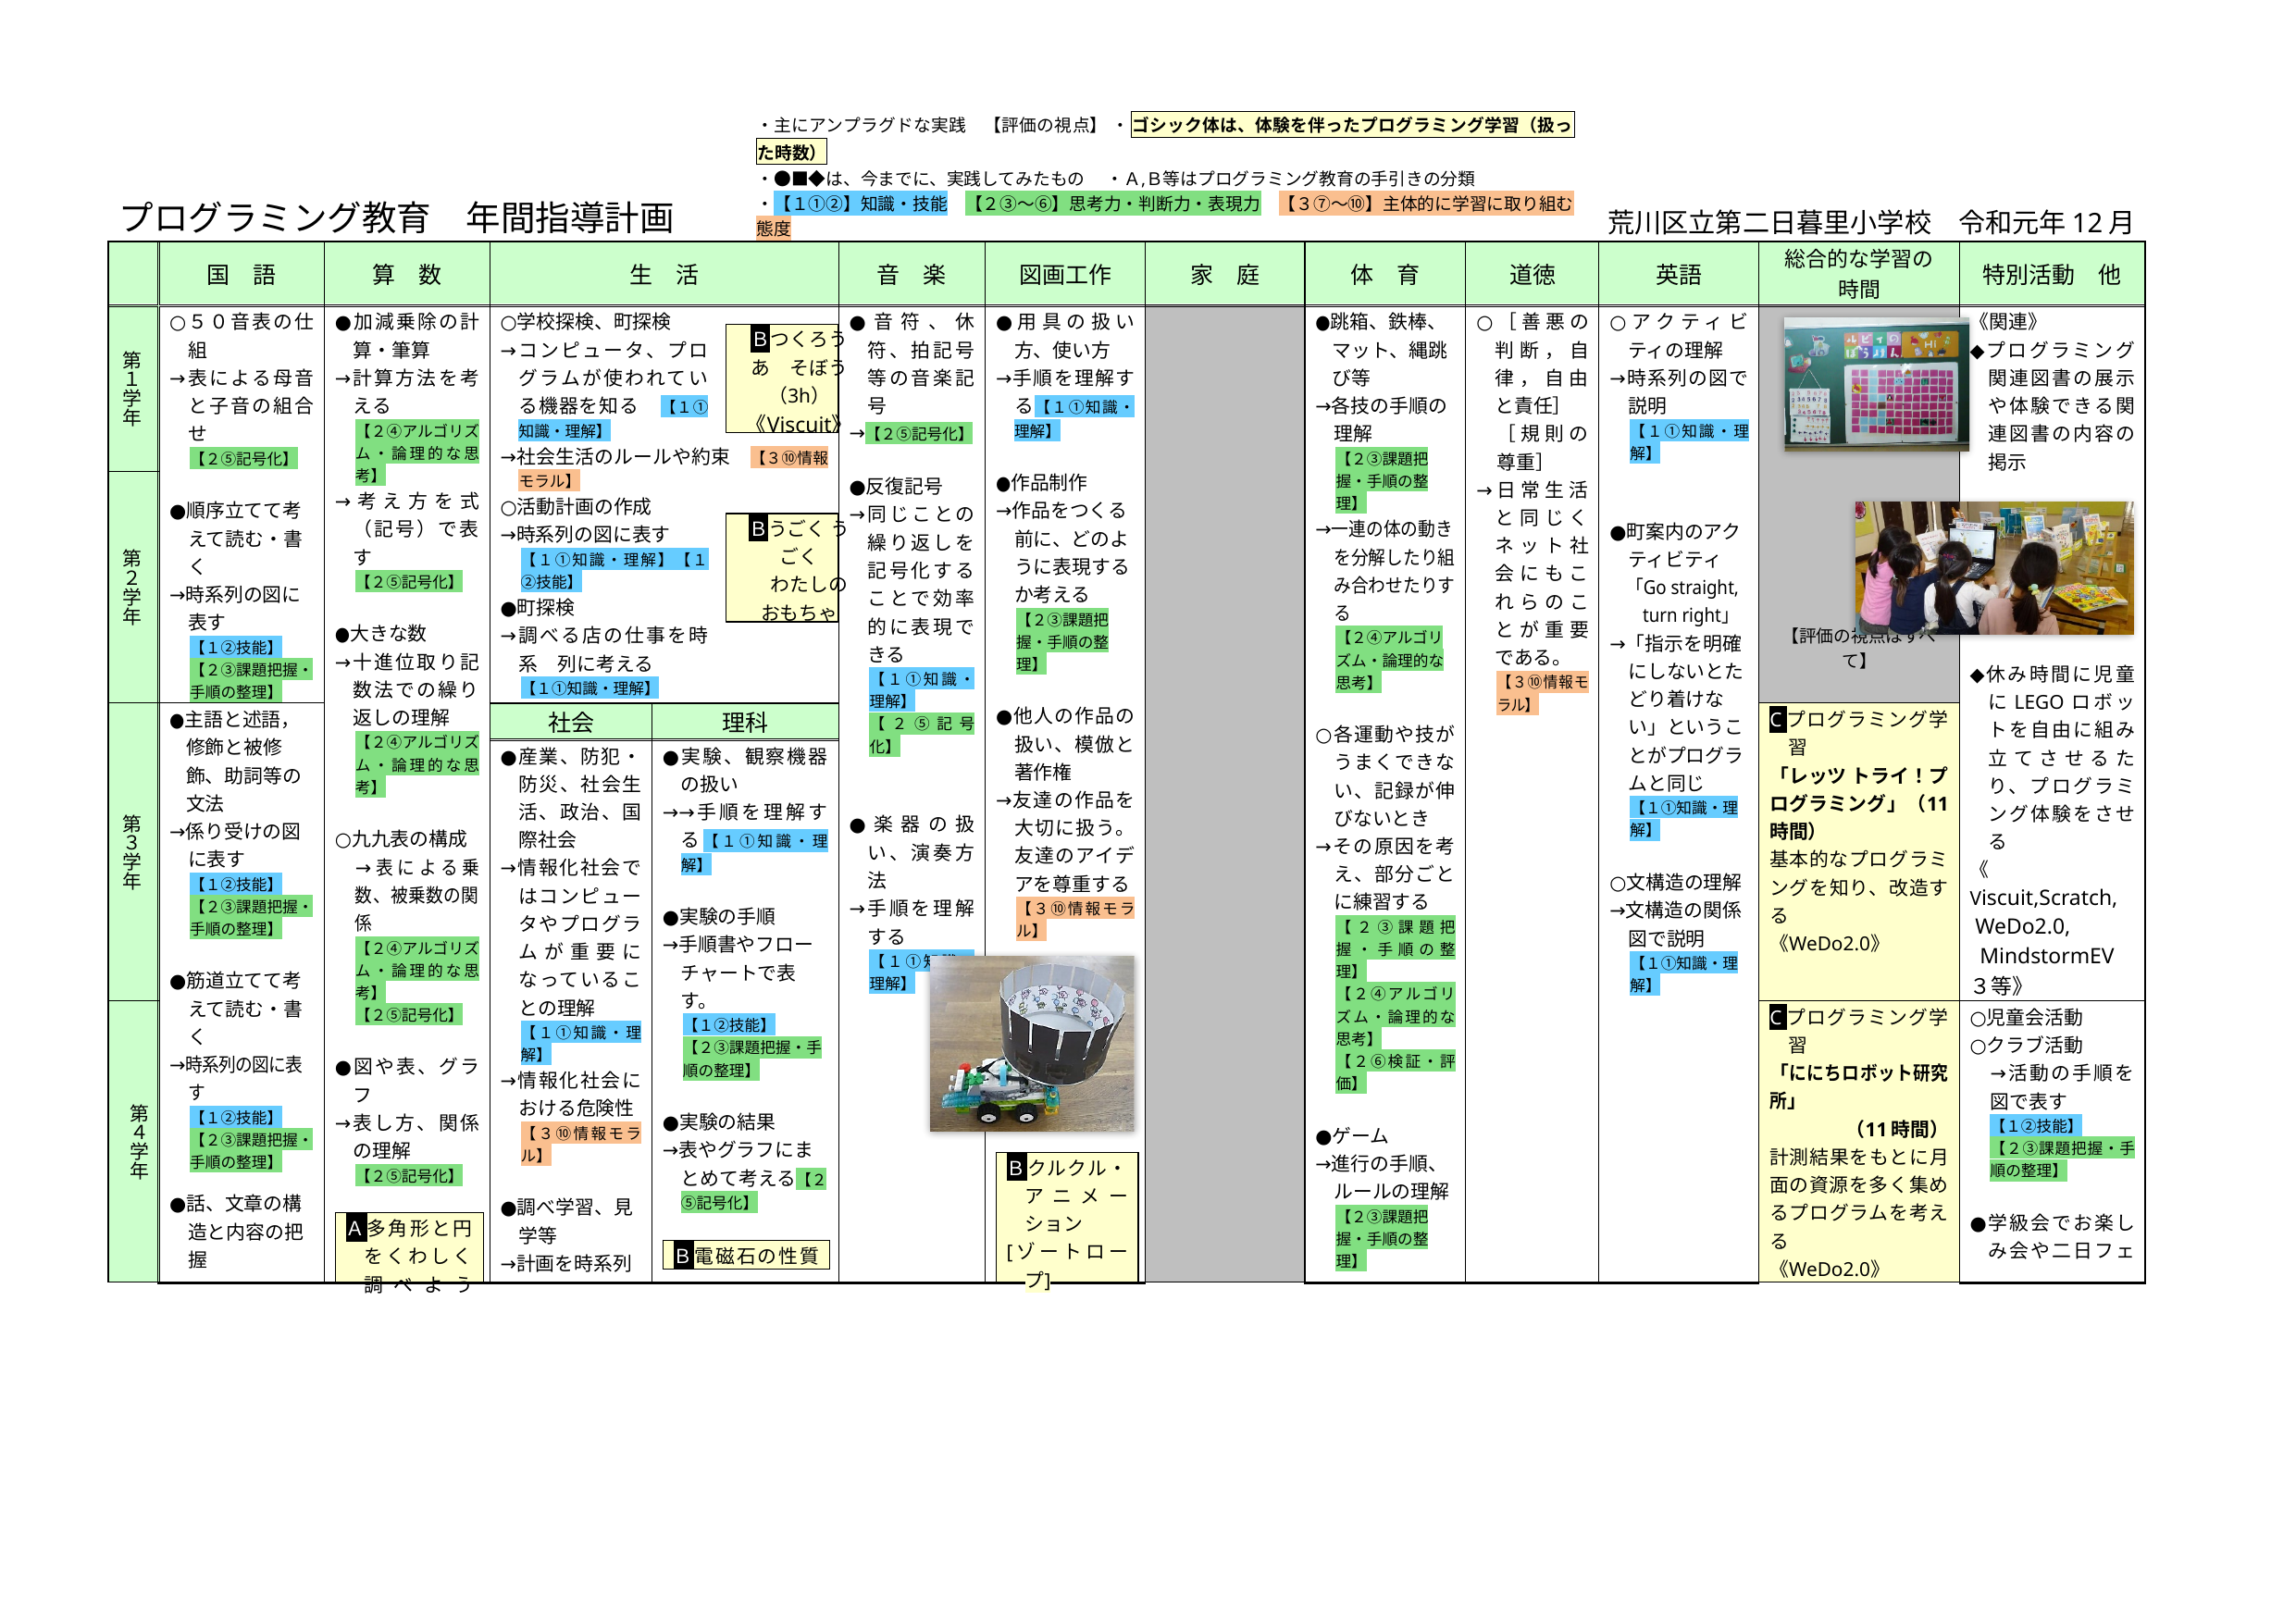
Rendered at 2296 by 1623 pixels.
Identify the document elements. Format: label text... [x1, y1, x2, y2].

table_cell 第３学年 [109, 703, 157, 1000]
picture [930, 956, 1135, 1132]
table_header プログラミング教育 年間指導計画 [108, 111, 746, 241]
table_cell Cプログラミング学習 「ににちロボット研究所」 （11時間） 計測結果をもとに月面の資源を多く集めるプログラムを考える 《WeDo2.0》 [1759, 1001, 1959, 1282]
table_cell Cプログラミング学習 「レッツ トライ！プログラミング」（11時間） 基本的なプログラミングを知り、改造する 《WeDo2.0》 [1759, 703, 1959, 1000]
table_cell ○５０音表の仕組 →表による母音と子音の組合せ 【２⑤記号化】 ●順序立てて考えて読む・書く →時系列の図に表す 【１②技能】 【２③課題把握・ 手順の整理】 [160, 307, 324, 702]
table_cell 図画工作 [986, 242, 1145, 304]
table_cell ○［善悪の判断，自律，自由と責任］ ［規則の尊重］ →日常生活と同じくネット社会にもこれらのことが重要である。 【３⑩情報モラル】 [1466, 307, 1598, 1282]
table_cell [1146, 307, 1304, 1282]
table_cell ○アクティビティの理解 →時系列の図で説明 【１①知識・理解】 ●町案内のアクティビティ 「Go straight, turn right」 →「指示を明確にしないとたどり着けない」ということがプログラムと同じ 【１①知識・理解】 ○文構造の理解 →文構造の関係図で説明 【１①知識・理解】 《関連》 ◇プログラミング学習時には、「プログラムも英語も、課題を解決するための言語である」という共通点を示したい。 [1599, 307, 1758, 1282]
table_cell 体 育 [1306, 242, 1465, 304]
table_cell ●音符、休符、拍記号等の音楽記号 →【２⑤記号化】 ●反復記号 →同じことの繰り返しを記号化することで効率的に表現できる 【１①知識・理解】 【２⑤記号化】 ●楽器の扱い、演奏方法 →手順を理解する 【１①知識・理解】 [839, 307, 985, 1282]
table_cell ●加減乗除の計算・筆算 →計算方法を考える 【２④アルゴリズム・論理的な思考】 →考え方を式（記号）で表す 【２⑤記号化】 ●大きな数 →十進位取り記数法での繰り返しの理解 【２④アルゴリズム・論理的な思考】 ○九九表の構成 →表による乗数、被乗数の関係 【２④アルゴリズム・論理的な思考】 【２⑤記号化】 ●図や表、グラフ →表し方、関係の理解 【２⑤記号化】 ●長さ、大きさ、広さ →任意単位から普遍単位へ 【２⑤記号化】 ●単位量当たり、割合、比例、場合の数等 →考え方、関係の理解 【２③課題把握・手順の整理】 【２④アルゴリズム・論理的な思考】 [325, 307, 490, 1282]
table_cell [1960, 1001, 2144, 1282]
table_cell ○学校探検、町探検 →コンピュータ、プログラムが使われている機器を知る 【１①知識・理解】 →社会生活のルールや約束 【３⑩情報モラル】 ○活動計画の作成 →時系列の図に表す 【１①知識・理解】【１②技能】 ●町探検 →調べる店の仕事を時系 列に考える 【１①知識・理解】 [490, 307, 838, 702]
table_header ・主にアンプラグドな実践 【評価の視点】 ・ゴシック体は、体験を伴ったプログラミング学習（扱った時数） ・●■◆は、今までに、実践してみたもの ・Ａ,Ｂ等はプログラミング教育の手引きの分類 ・【１①②】知識・技能 【２③～⑥】思考力・判断力・表現力 【３⑦～⑩】主体的に学習に取り組む態度 [746, 111, 1585, 241]
table_header 荒川区立第二日暮里小学校 令和元年12月 [1585, 111, 2145, 241]
table_cell 【評価の視点はすべて】 [1759, 307, 1959, 702]
table_cell ●跳箱、鉄棒、マット、縄跳び等 →各技の手順の理解 【２③課題把握・手順の整理】 →一連の体の動きを分解したり組み合わせたりする 【２④アルゴリズム・論理的な思考】 ○各運動や技がうまくできない、記録が伸びないとき →その原因を考え、部分ごとに練習する 【２③課題把握・手順の整理】 【２④アルゴリズム・論理的な思考】 【２⑥検証・評価】 ●ゲーム →進行の手順、ルールの理解 【２③課題把握・手順の整理】 ○ダンス的な表現運動 →一連の手順で踊る 【２③課題把握・手順の整理】 [1306, 307, 1465, 1282]
table_cell 第１学年 [109, 307, 157, 471]
table_cell [109, 242, 157, 304]
table_cell 第４学年 [109, 1001, 157, 1282]
table_cell ●用具の扱い方、使い方 →手順を理解する【１①知識・理解】 ●作品制作 →作品をつくる前に、どのように表現するか考える 【２③課題把握・手順の整理】 ●他人の作品の扱い、模倣と著作権 →友達の作品を大切に扱う。友達のアイデアを尊重する 【３⑩情報モラル】 [986, 307, 1145, 1282]
table_cell 生 活 [490, 242, 838, 304]
table_cell 音 楽 [839, 242, 985, 304]
table_cell 算 数 [325, 242, 490, 304]
table_cell ●実験、観察機器の扱い →→手順を理解する【１①知識・理解】 ●実験の手順 →手順書やフローチャートで表す。 【１②技能】 【２③課題把握・手順の整理】 ●実験の結果 →表やグラフにまとめて考える【２⑤記号化】 ●実験がうまくいかないとき →その原因を考え、部分ごとに修正する 【２③課題把握・手順の整理】 【２④アルゴリズム・論理的な思考】 【２⑥検証・評価】 [652, 741, 838, 1282]
table_cell 英語 [1599, 242, 1758, 304]
table_cell ●主語と述語，修飾と被修飾、助詞等の文法 →係り受けの図に表す 【１②技能】 【２③課題把握・手順の整理】 ●筋道立てて考えて読む・書く →時系列の図に表す 【１②技能】 【２③課題把握・手順の整理】 ●話、文章の構造と内容の把握 →時系列・関係図に表す 【１②技能】 【２③課題把握・手順の整理】 ○精査・解釈・推敲→目的に沿って再考する 【２⑥検証・評価】 ○考えの形成→考えを関係図に表す 【１②技能】 【２③課題把握・手順の整理】 ●情報と情報との関係、整理→関係図に表す 【１②技能】 【２③課題把握・手順の整理】 [160, 703, 324, 1282]
picture [1855, 502, 2134, 635]
table_cell 第２学年 [109, 472, 157, 702]
table_cell 理科 [652, 704, 838, 738]
table_cell 特別活動 他 [1960, 242, 2144, 304]
table_cell 家 庭 [1146, 242, 1304, 304]
table_cell 総合的な学習の 時間 [1759, 242, 1959, 304]
table_cell 《関連》 ◆プログラミング関連図書の展示や体験できる関連図書の内容の掲示 ◆休み時間に児童にLEGOロボットを自由に組み立てさせるたり、プログラミング体験をさせる 《Viscuit,Scratch, WeDo2.0, MindstormEV３等》 [1960, 307, 2144, 1000]
table_cell 道徳 [1466, 242, 1598, 304]
table_cell 国 語 [160, 242, 324, 304]
table_cell 社会 [490, 704, 652, 738]
table_cell ●産業、防犯・防災、社会生活、政治、国際社会 →情報化社会ではコンピュータやプログラムが重要になっていることの理解 【１①知識・理解】 →情報化社会における危険性 【３⑩情報モラル】 ●調べ学習、見学等 →計画を時系列や手順で表す【１②技能】 【２③課題把握・手順の整理】 ●社会問題の解決について考える →社会問題を整理し、フローチャート、関係図等で表し、解決方法を考える 【１②技能】 【２③課題把握・手順の整理】 【２④アルゴリズム・論理的な思考】 [490, 741, 652, 1282]
picture [1784, 317, 1970, 452]
